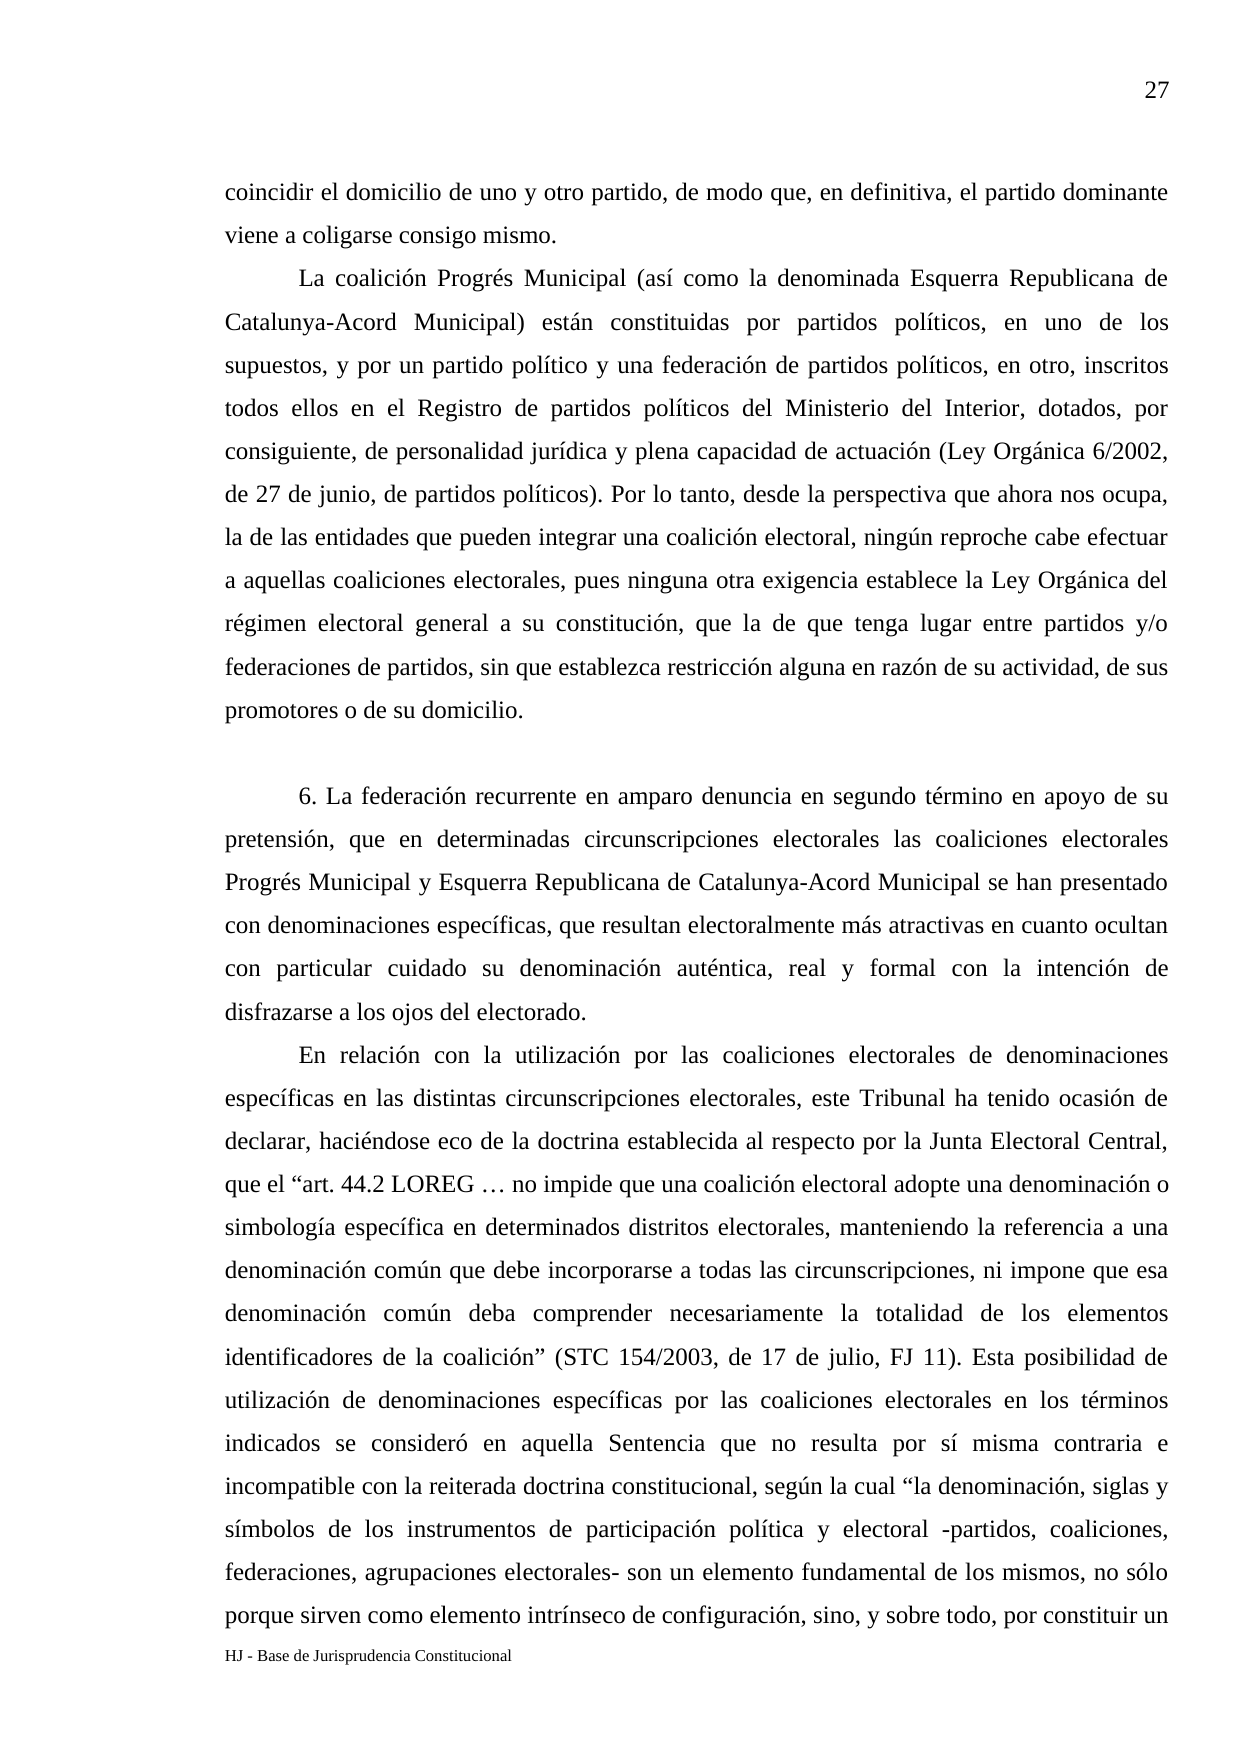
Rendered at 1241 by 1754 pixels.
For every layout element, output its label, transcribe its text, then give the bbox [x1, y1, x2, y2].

text La coalición Progrés Municipal (así como la denominada Esquerra Republicana de Catalunya-Acord Municipal) están constituidas por partidos políticos, en uno de los supuestos, y por un partido político y una federación de partidos políticos, en otro, inscritos todos ellos en el Registro de partidos políticos del Ministerio del Interior, dotados, por consiguiente, de personalidad jurídica y plena capacidad de actuación (Ley Orgánica 6/2002, de 27 de junio, de partidos políticos). Por lo tanto, desde la perspectiva que ahora nos ocupa, la de las entidades que pueden integrar una coalición electoral, ningún reproche cabe efectuar a aquellas coaliciones electorales, pues ninguna otra exigencia establece la Ley Orgánica del régimen electoral general a su constitución, que la de que tenga lugar entre partidos y/o federaciones de partidos, sin que establezca restricción alguna en razón de su actividad, de sus promotores o de su domicilio. [224, 263, 1169, 723]
text 6. La federación recurrente en amparo denuncia en segundo término en apoyo de su pretensión, que en determinadas circunscripciones electorales las coaliciones electorales Progrés Municipal y Esquerra Republicana de Catalunya-Acord Municipal se han presentado con denominaciones específicas, que resultan electoralmente más atractivas en cuanto ocultan con particular cuidado su denominación auténtica, real y formal con la intención de disfrazarse a los ojos del electorado. [224, 781, 1169, 1025]
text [224, 177, 1169, 249]
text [224, 1040, 1169, 1629]
